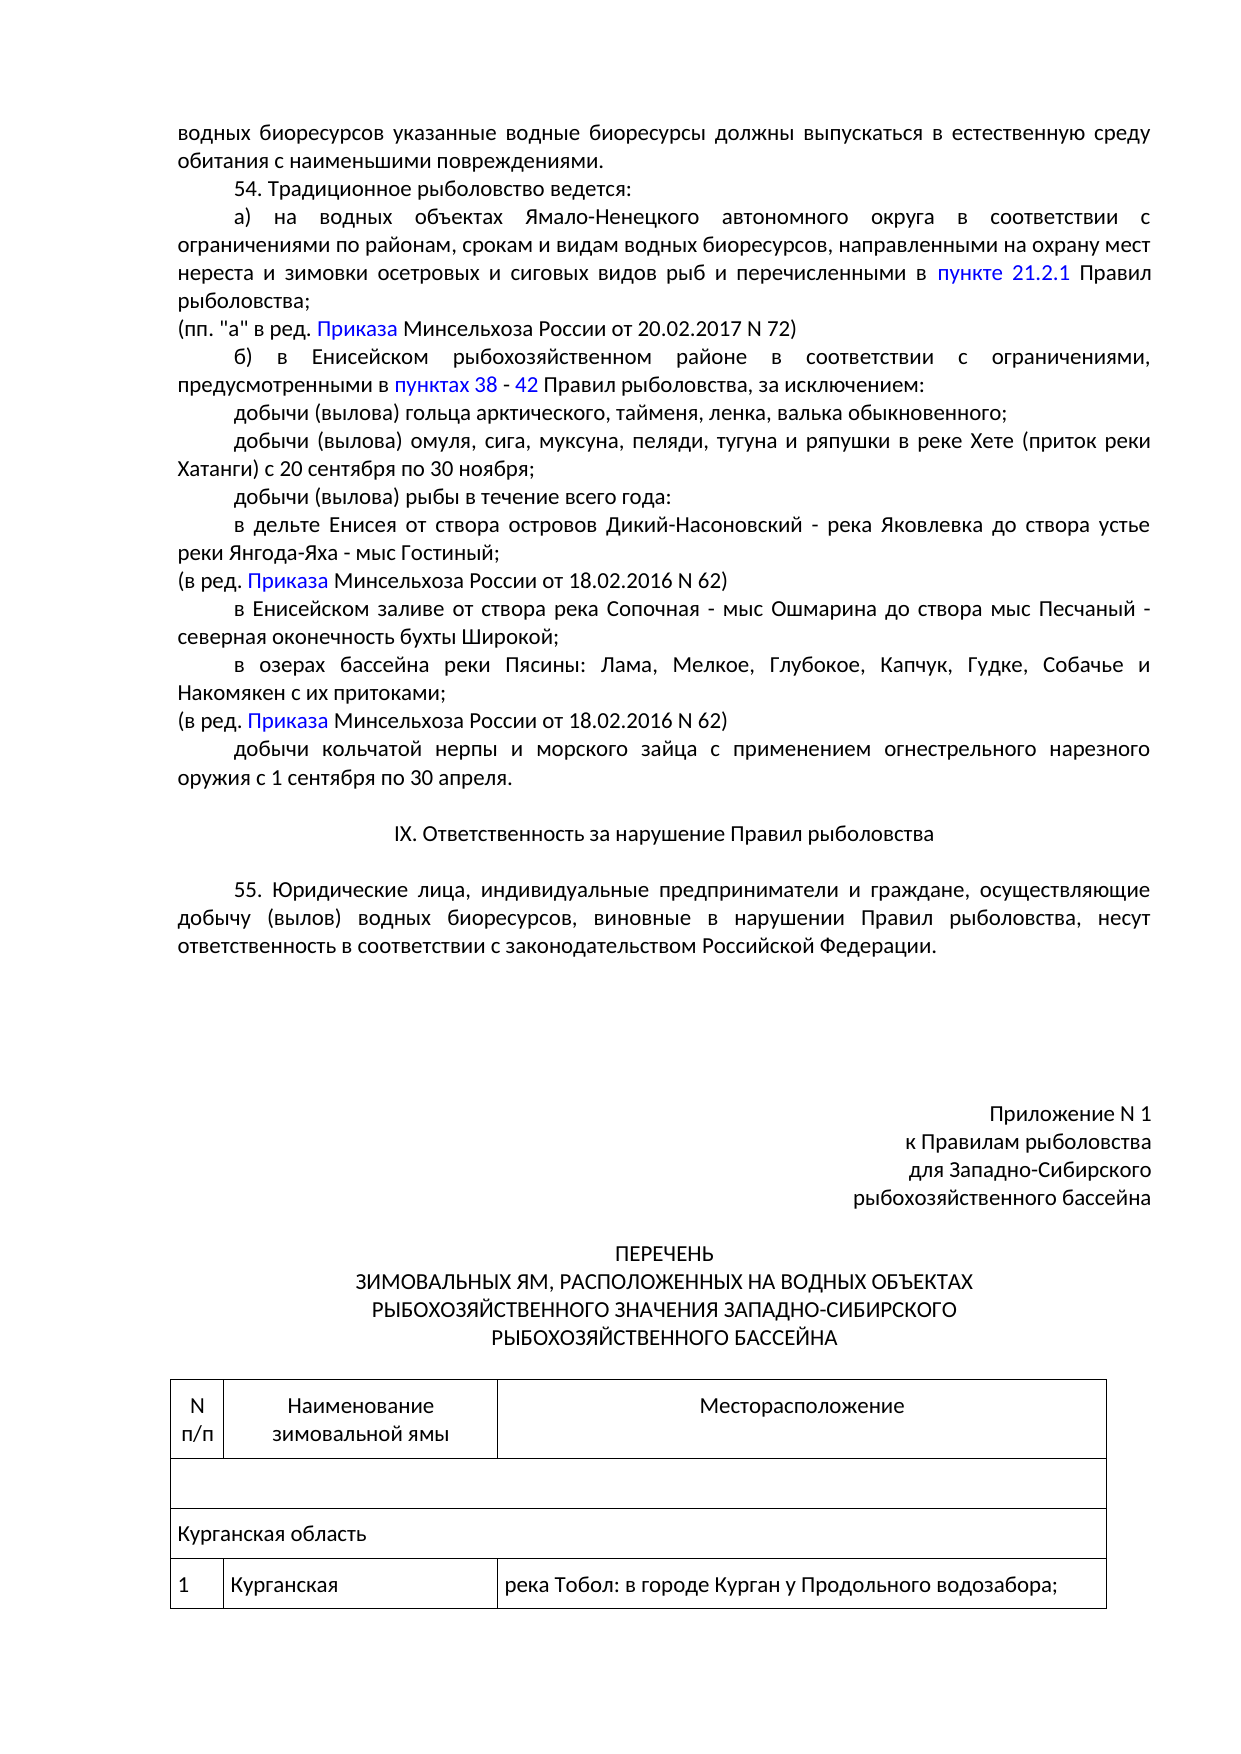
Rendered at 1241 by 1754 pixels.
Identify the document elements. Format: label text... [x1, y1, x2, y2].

text 55. Юридические лица, индивидуальные предприниматели и граждане, осуществляющие добычу (вылов) водных биоресурсов, виновные в нарушении Правил рыболовства, несут ответственность в соответствии с законодательством Российской Федерации. [177, 875, 1152, 959]
table_header Наименование зимовальной ямы [224, 1380, 497, 1457]
table_cell Курганская область [171, 1509, 1106, 1558]
table_cell [171, 1459, 1106, 1508]
text (в ред. Приказа Минсельхоза России от 18.02.2016 N 62) [177, 566, 1152, 594]
text добычи (вылова) омуля, сига, муксуна, пеляди, тугуна и ряпушки в реке Хете (приток реки Хатанги) с 20 сентября по 30 ноября; [177, 426, 1152, 482]
text РЫБОХОЗЯЙСТВЕННОГО ЗНАЧЕНИЯ ЗАПАДНО-СИБИРСКОГО [177, 1295, 1152, 1323]
text рыбохозяйственного бассейна [177, 1183, 1152, 1211]
text (пп. "а" в ред. Приказа Минсельхоза России от 20.02.2017 N 72) [177, 314, 1152, 342]
text Приложение N 1 [177, 1099, 1152, 1127]
table_cell 1 [171, 1559, 223, 1608]
table_header Месторасположение [498, 1380, 1106, 1457]
text ЗИМОВАЛЬНЫХ ЯМ, РАСПОЛОЖЕННЫХ НА ВОДНЫХ ОБЪЕКТАХ [177, 1267, 1152, 1295]
text добычи кольчатой нерпы и морского зайца с применением огнестрельного нарезного оружия с 1 сентября по 30 апреля. [177, 734, 1152, 791]
text ПЕРЕЧЕНЬ [177, 1239, 1152, 1267]
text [177, 118, 1152, 174]
text IX. Ответственность за нарушение Правил рыболовства [177, 819, 1152, 847]
text добычи (вылова) гольца арктического, тайменя, ленка, валька обыкновенного; [177, 398, 1152, 426]
text (в ред. Приказа Минсельхоза России от 18.02.2016 N 62) [177, 707, 1152, 734]
table_cell Курганская [224, 1559, 497, 1608]
text б) в Енисейском рыбохозяйственном районе в соответствии с ограничениями, предусмотренными в пунктах 38 - 42 Правил рыболовства, за исключением: [177, 342, 1152, 398]
text РЫБОХОЗЯЙСТВЕННОГО БАССЕЙНА [177, 1323, 1152, 1351]
text 54. Традиционное рыболовство ведется: [177, 174, 1152, 202]
text в Енисейском заливе от створа река Сопочная - мыс Ошмарина до створа мыс Песчаный - северная оконечность бухты Широкой; [177, 594, 1152, 651]
text в дельте Енисея от створа островов Дикий-Насоновский - река Яковлевка до створа устье реки Янгода-Яха - мыс Гостиный; [177, 510, 1152, 566]
text для Западно-Сибирского [177, 1155, 1152, 1183]
table_cell река Тобол: в городе Курган у Продольного водозабора; [498, 1559, 1106, 1608]
text добычи (вылова) рыбы в течение всего года: [177, 482, 1152, 510]
table_header N п/п [171, 1380, 223, 1457]
text к Правилам рыболовства [177, 1127, 1152, 1155]
text в озерах бассейна реки Пясины: Лама, Мелкое, Глубокое, Капчук, Гудке, Собачье и Накомякен с их притоками; [177, 651, 1152, 707]
text а) на водных объектах Ямало-Ненецкого автономного округа в соответствии с ограничениями по районам, срокам и видам водных биоресурсов, направленными на охрану мест нереста и зимовки осетровых и сиговых видов рыб и перечисленными в пункте 21.2.1 Правил рыболовства; [177, 202, 1152, 314]
